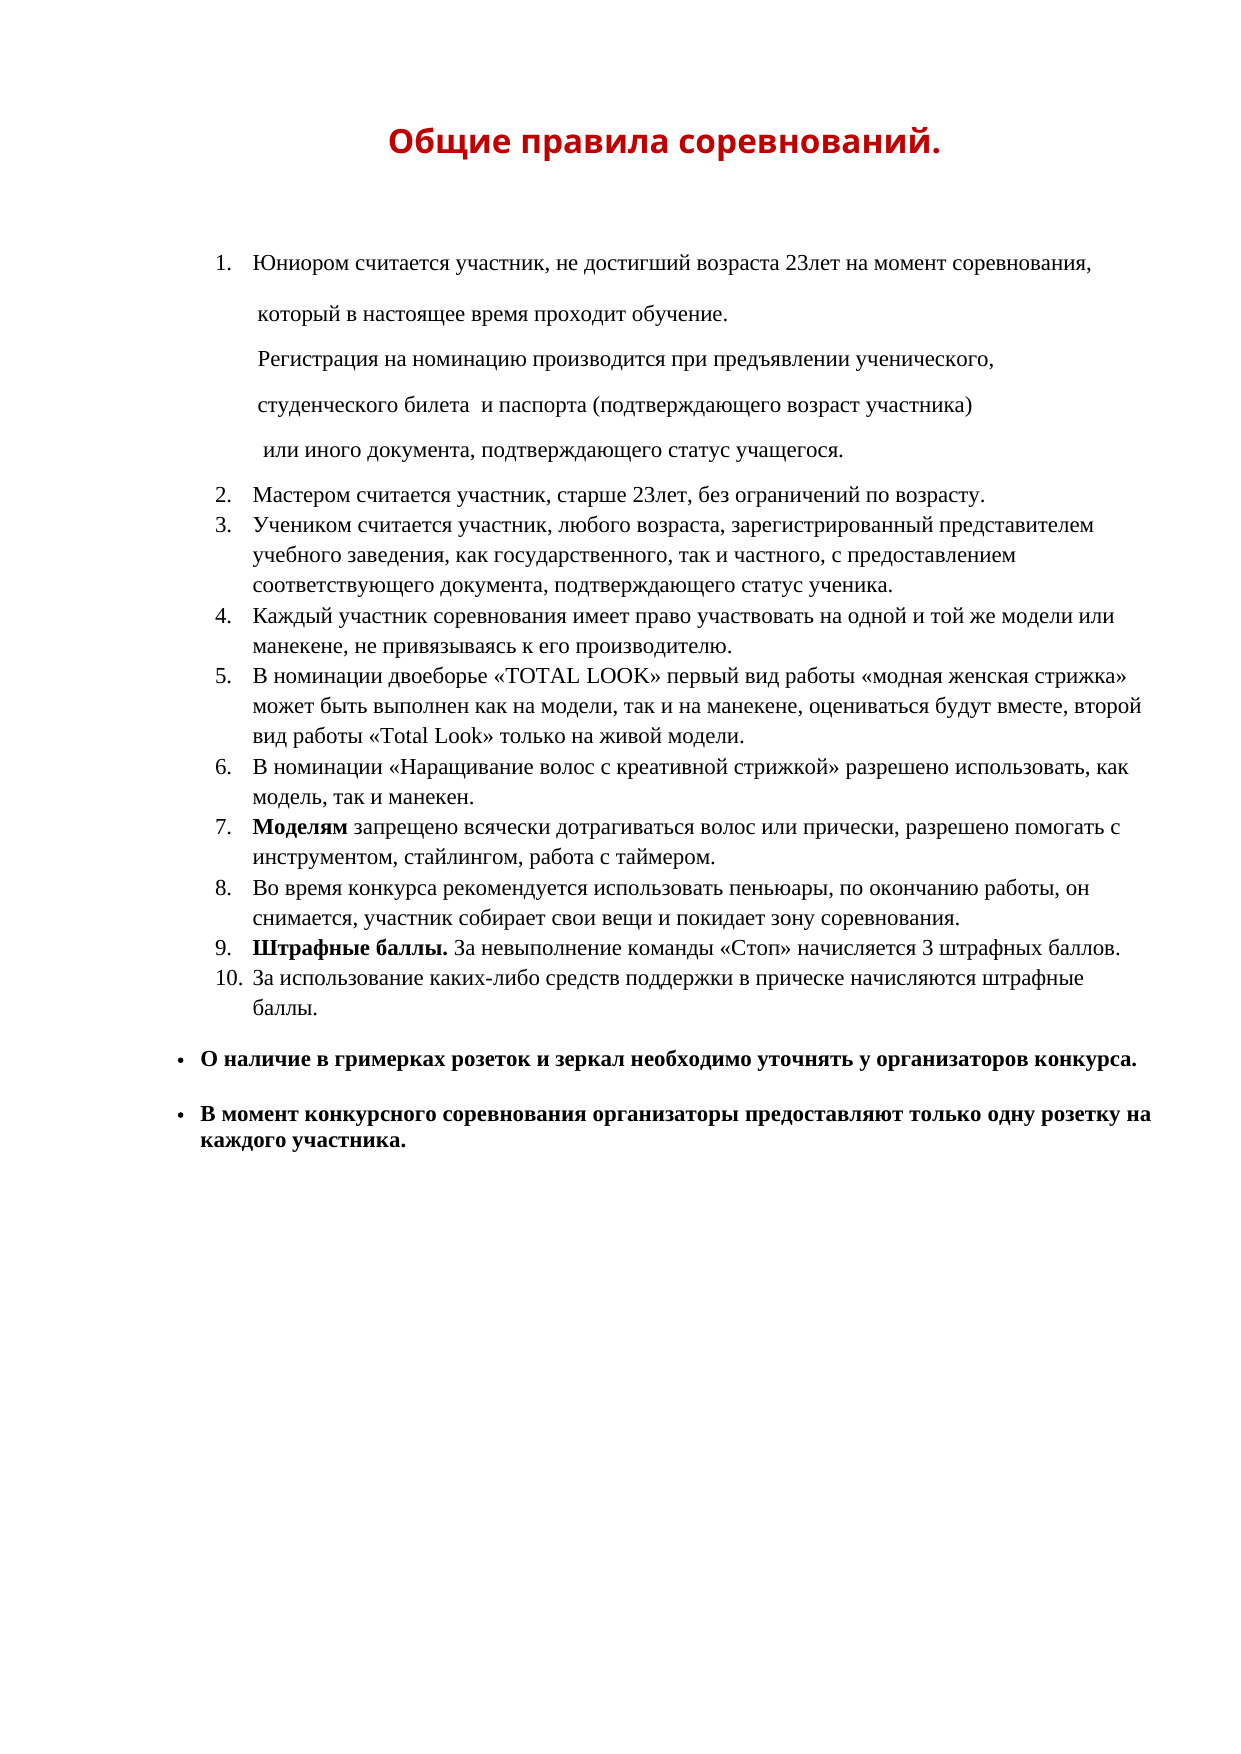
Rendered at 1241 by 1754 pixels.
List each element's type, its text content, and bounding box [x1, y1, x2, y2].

list В номинации двоеборье «TOTAL LOOK» первый вид работы «модная женская стрижка» может быть выполнен как на модели, так и на манекене, оцениваться будут вместе, второй вид работы «Total Look» только на живой модели. [215, 662, 1152, 749]
list Во время конкурса рекомендуется использовать пеньюары, по окончанию работы, он снимается, участник собирает свои вещи и покидает зону соревнования. [215, 873, 1152, 930]
list Каждый участник соревнования имеет право участвовать на одной и той же модели или манекене, не привязываясь к его производителю. [215, 602, 1152, 658]
text Общие правила соревнований. [177, 118, 1152, 163]
list Юниором считается участник, не достигший возраста 23лет на момент соревнования, [215, 249, 1152, 276]
text Регистрация на номинацию производится при предъявлении ученического, [177, 346, 1152, 372]
text который в настоящее время проходит обучение. [177, 300, 1152, 327]
list Моделям запрещено всячески дотрагиваться волос или прически, разрешено помогать с инструментом, стайлингом, работа с таймером. [215, 813, 1152, 870]
list О наличие в гримерках розеток и зеркал необходимо уточнять у организаторов конкурса. [177, 1045, 1152, 1072]
list В номинации «Наращивание волос с креативной стрижкой» разрешено использовать, как модель, так и манекен. [215, 753, 1152, 809]
list В момент конкурсного соревнования организаторы предоставляют только одну розетку на каждого участника. [177, 1100, 1152, 1153]
list Штрафные баллы. За невыполнение команды «Стоп» начисляется 3 штрафных баллов. [215, 934, 1152, 960]
text студенческого билета и паспорта (подтверждающего возраст участника) [177, 391, 1152, 417]
list Мастером считается участник, старше 23лет, без ограничений по возрасту. [215, 481, 1152, 507]
text или иного документа, подтверждающего статус учащегося. [177, 436, 1152, 462]
list За использование каких-либо средств поддержки в прическе начисляются штрафные баллы. [215, 964, 1152, 1021]
list Учеником считается участник, любого возраста, зарегистрированный представителем учебного заведения, как государственного, так и частного, с предоставлением соответствующего документа, подтверждающего статус ученика. [215, 511, 1152, 598]
